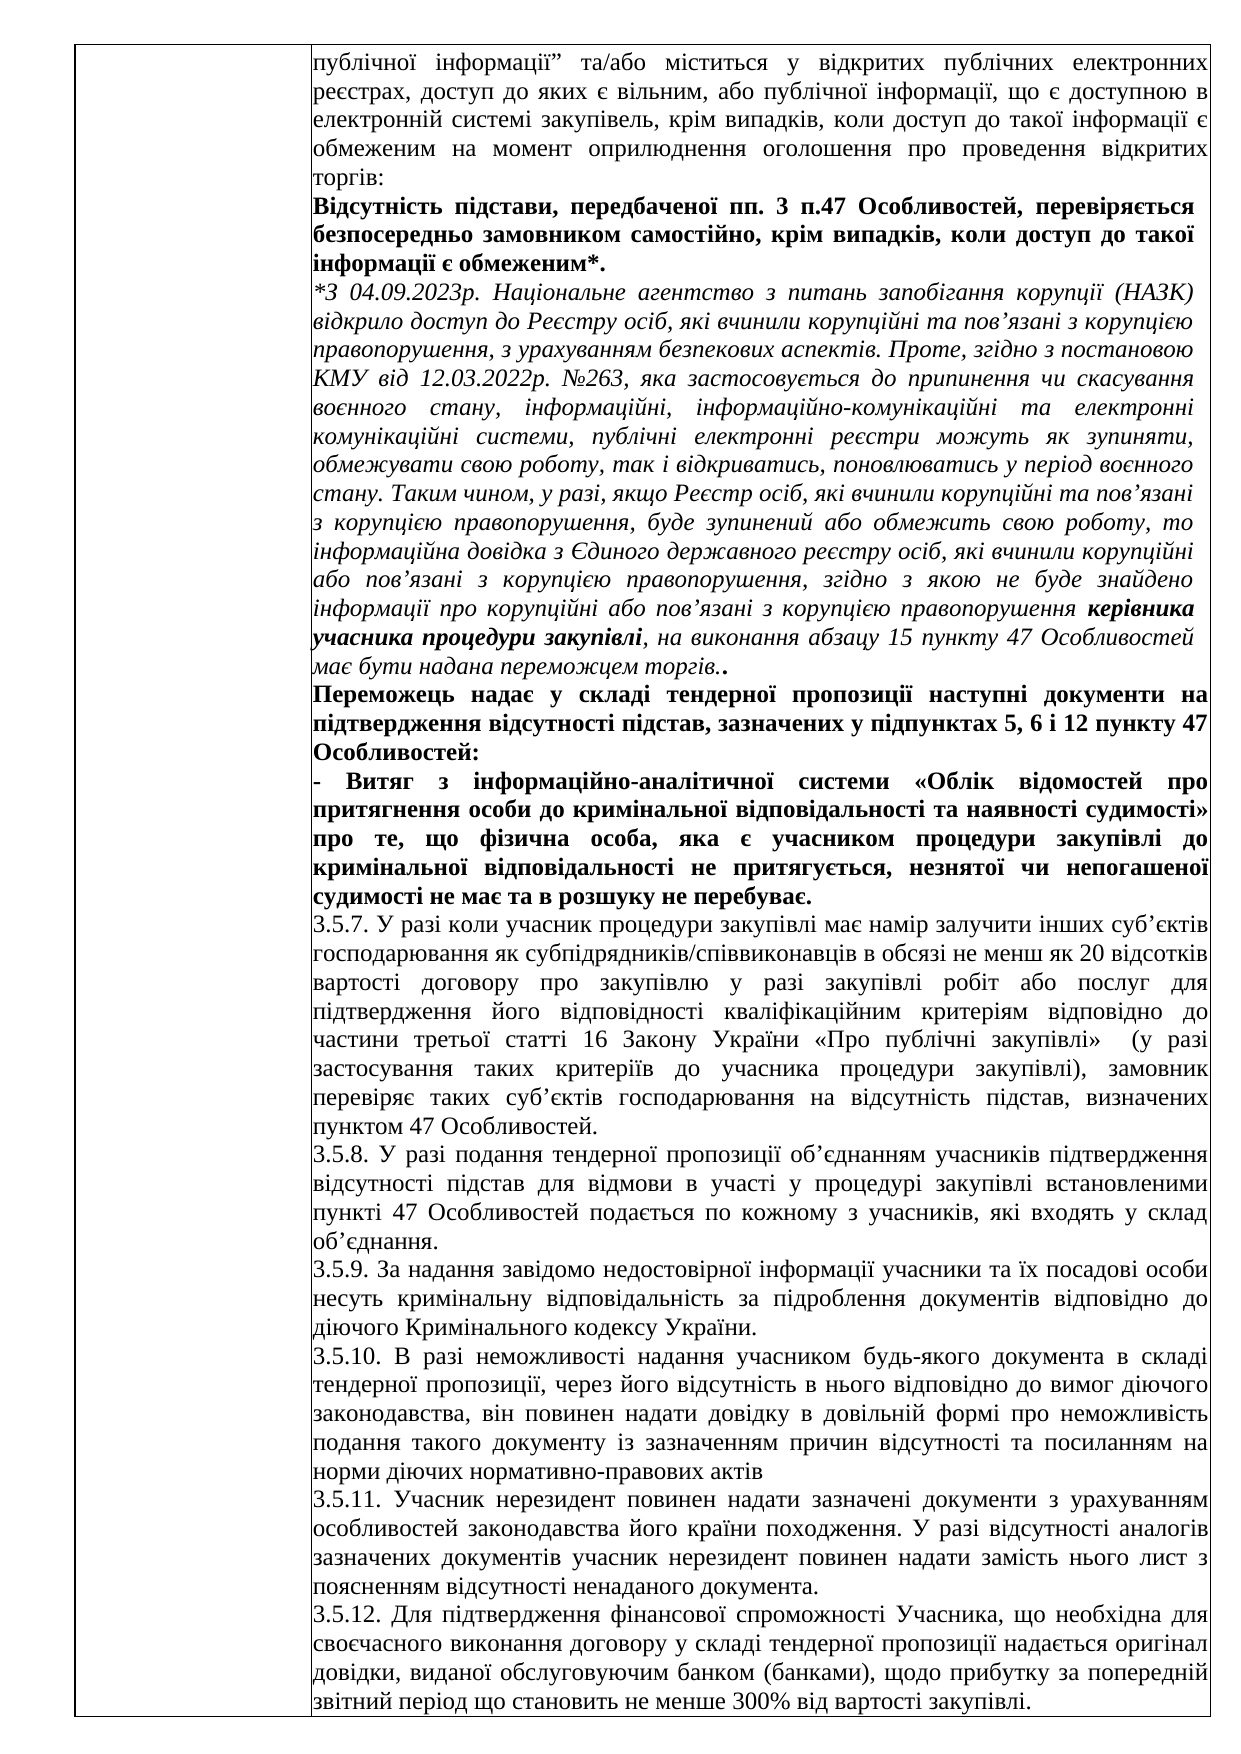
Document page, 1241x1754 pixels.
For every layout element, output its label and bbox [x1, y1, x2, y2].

table_cell [76, 45, 311, 1716]
table_cell [312, 45, 1210, 1716]
